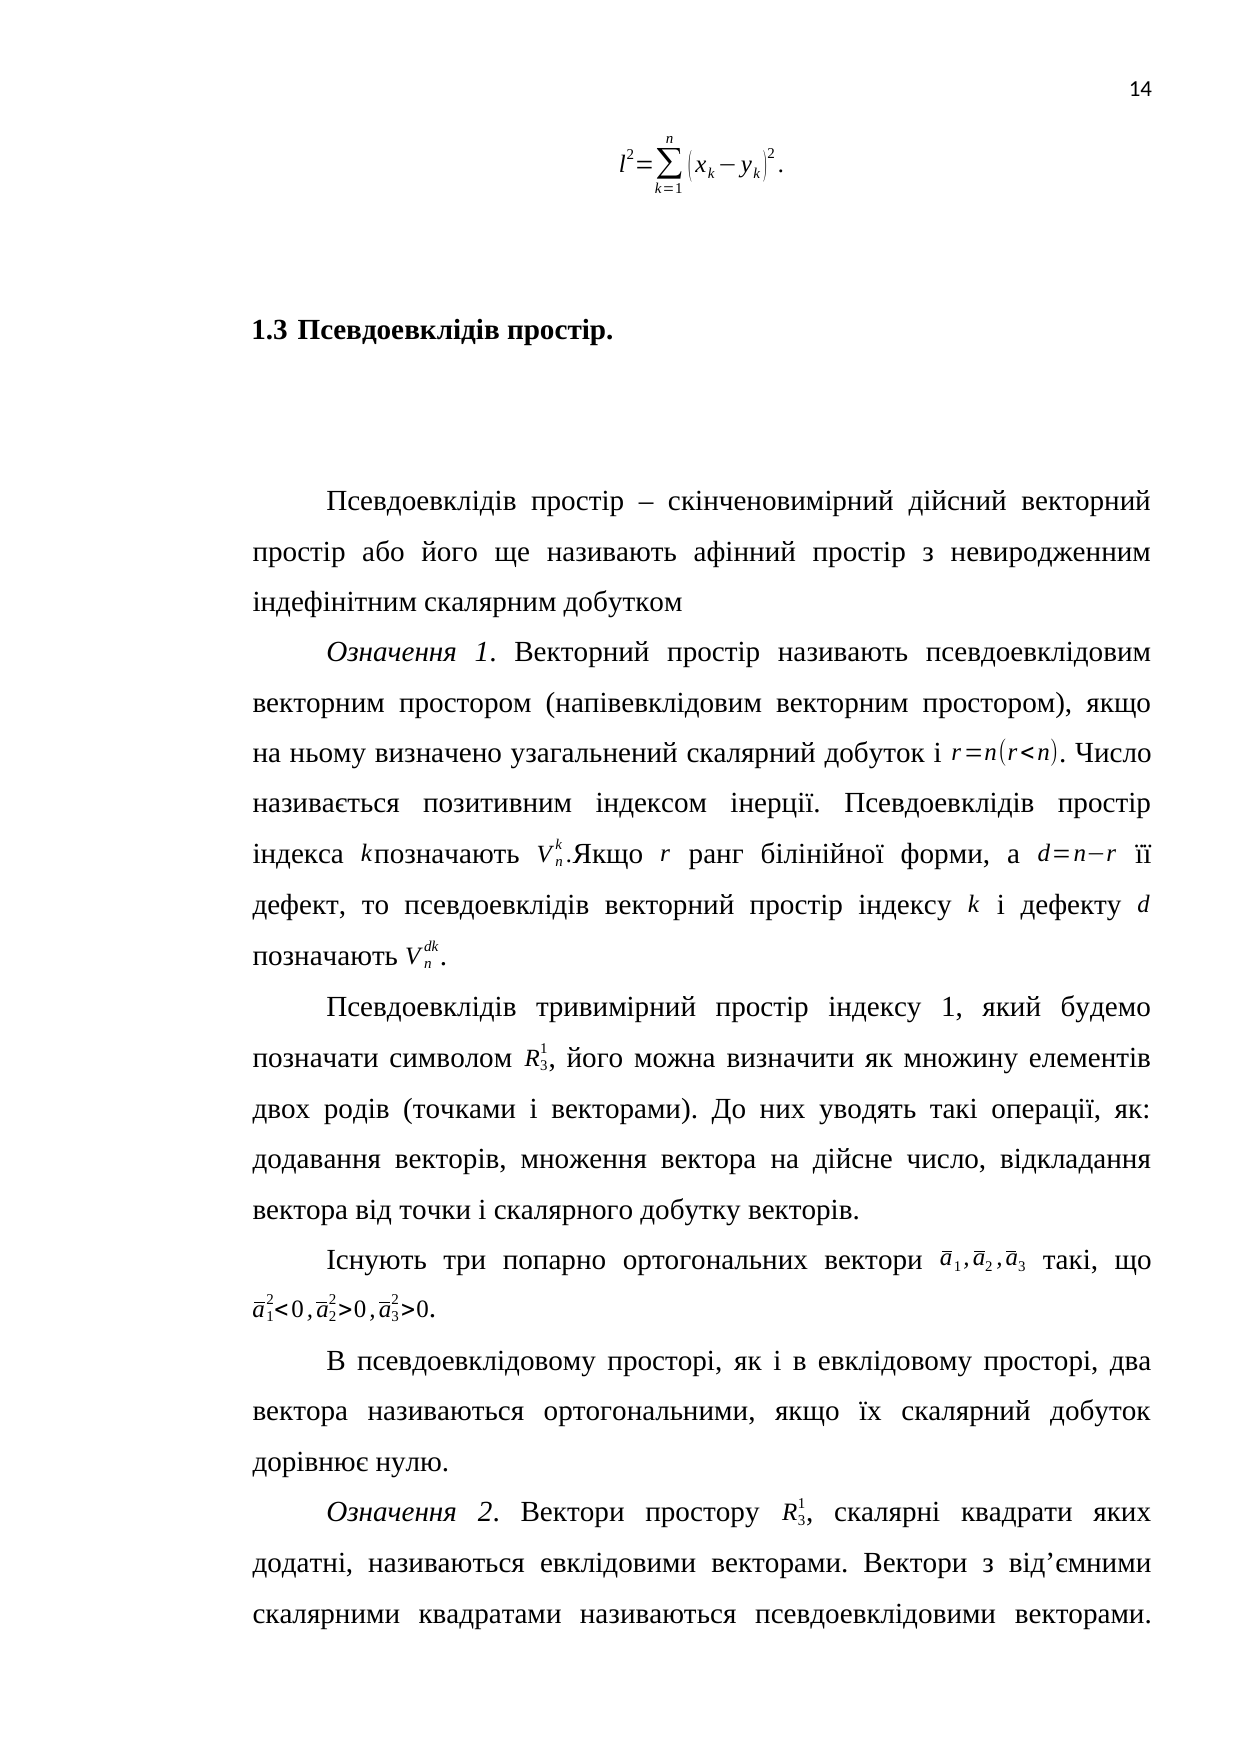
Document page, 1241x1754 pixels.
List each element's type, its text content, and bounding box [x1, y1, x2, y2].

text В псевдоевклідовому просторі, як і в евклідовому просторі, два вектора називаються ортогональними, якщо їх скалярний добуток дорівнює нулю. [252, 1343, 1152, 1477]
text Існують три попарно ортогональних вектори такі, що . [252, 1242, 1152, 1326]
text Означення 1. Векторний простір називають псевдоевклідовим векторним простором (напівевклідовим векторним простором), якщо на ньому визначено узагальнений скалярний добуток і . Число називається позитивним індексом інерції. Псевдоевклідів простір індекса позначають Якщо ранг білінійної форми, а її дефект, то псевдоевклідів векторний простір індексу і дефекту позначають . [252, 634, 1152, 973]
list Псевдоевклідів простір. [251, 312, 1152, 345]
text Псевдоевклідів тривимірний простір індексу 1, який будемо позначати символом , його можна визначити як множину елементів двох родів (точками і векторами). До них уводять такі операції, як: додавання векторів, множення вектора на дійсне число, відкладання вектора від точки і скалярного добутку векторів. [252, 989, 1152, 1226]
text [252, 1494, 1152, 1629]
text Псевдоевклідів простір – скінченовимірний дійсний векторний простір або його ще називають афінний простір з невиродженним індефінітним скалярним добутком [252, 483, 1152, 618]
